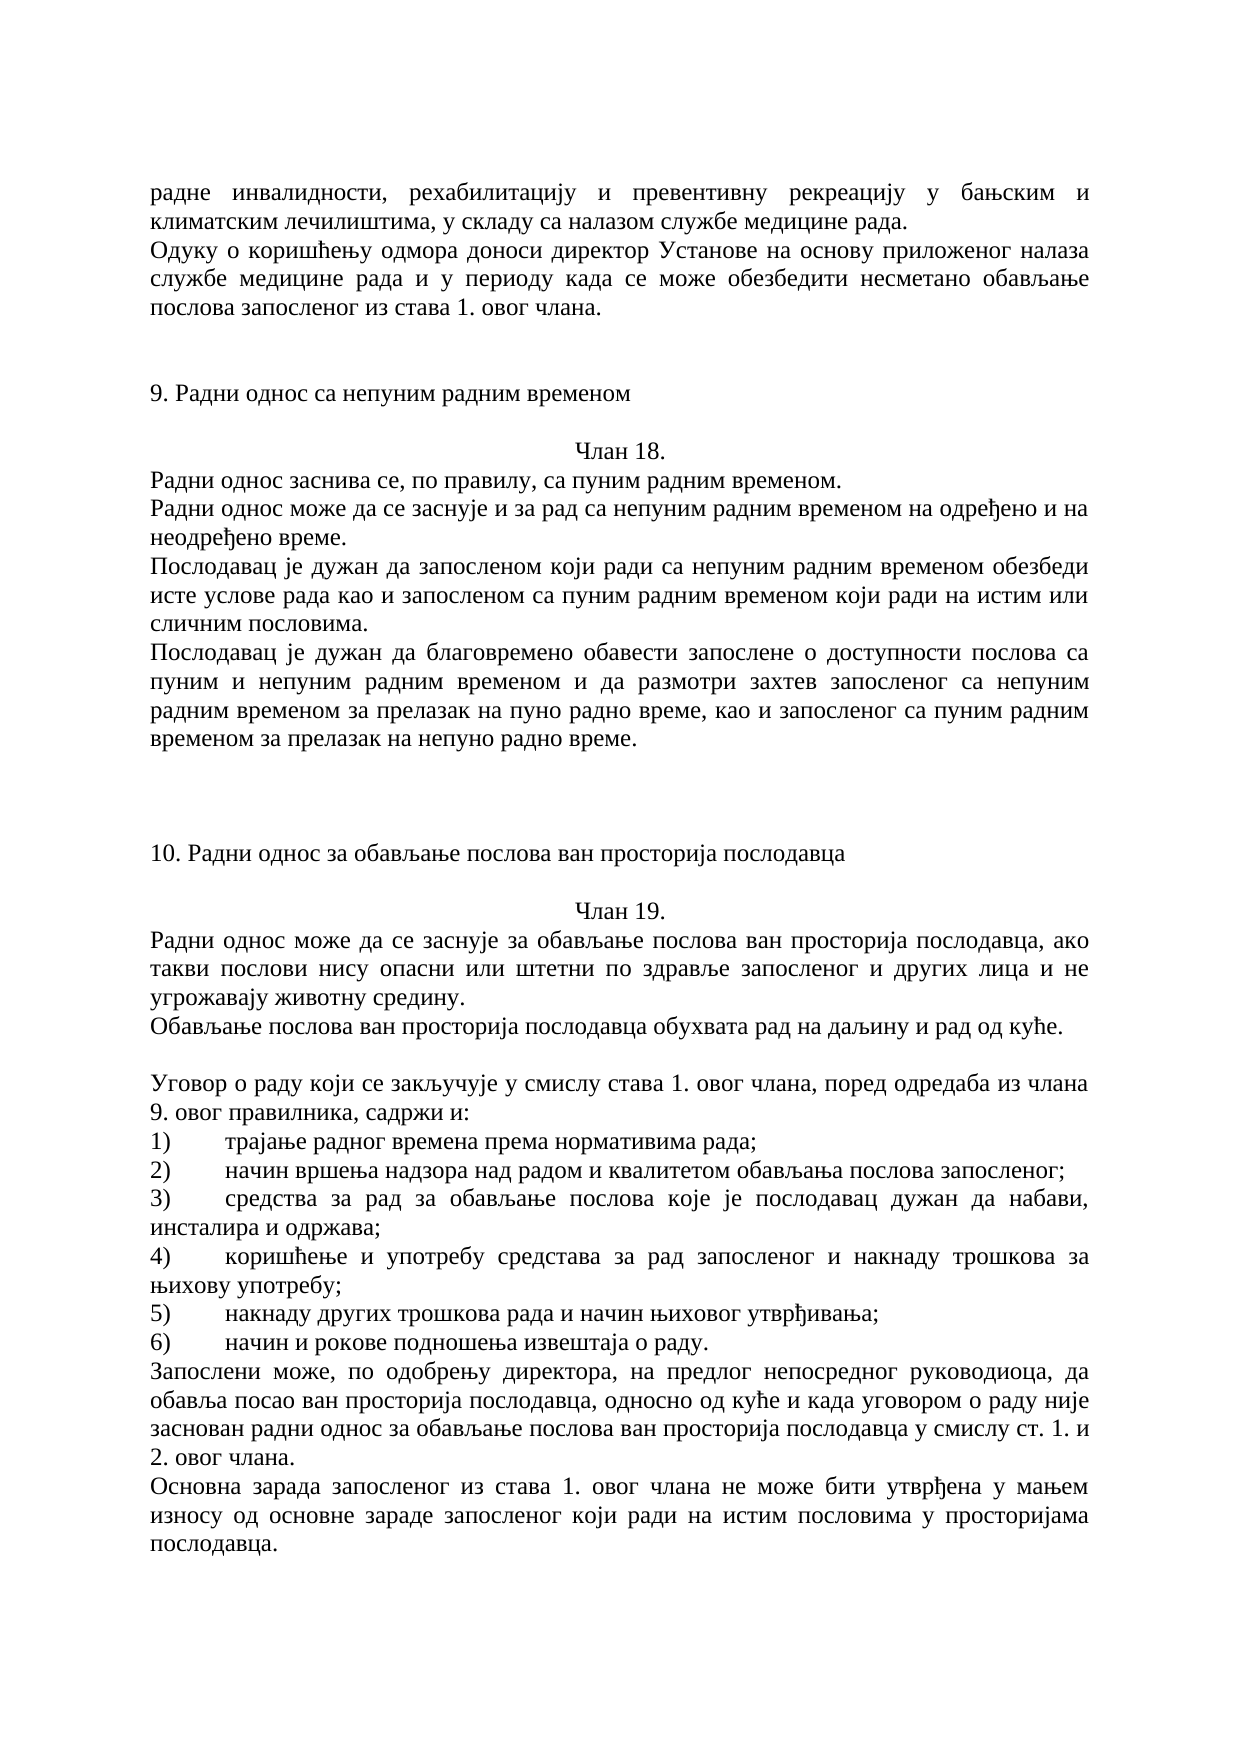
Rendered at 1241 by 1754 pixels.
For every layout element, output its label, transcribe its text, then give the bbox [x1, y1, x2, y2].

text 4) коришћење и употребу средстава за рад запосленог и накнаду трошкова за њихову употребу; [150, 1241, 1090, 1298]
text Основна зарада запосленог из става 1. овог члана не може бити утврђена у мањем износу од основне зараде запосленог који ради на истим пословима у просторијама послодавца. [150, 1471, 1090, 1557]
text Уговор о раду који се закључује у смислу става 1. овог члана, поред одредаба из члана 9. овог правилника, садржи и: [150, 1068, 1090, 1126]
text 1) трајање радног времена према нормативима рада; [150, 1126, 1090, 1155]
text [150, 177, 1090, 235]
text Запослени може, по одобрењу директора, на предлог непосредног руководиоца, да обавља посао ван просторија послодавца, односно од куће и када уговором о раду није заснован радни однос за обављање послова ван просторија послодавца у смислу ст. 1. и 2. овог члана. [150, 1356, 1090, 1471]
text 2) начин вршења надзора над радом и квалитетом обављања послова запосленог; [150, 1155, 1090, 1183]
text Радни однос може да се заснује за обављање послова ван просторија послодавца, ако такви послови нису опасни или штетни по здравље запосленог и других лица и не угрожавају животну средину. [150, 925, 1090, 1011]
text Радни однос може да се заснује и за рад са непуним радним временом на одређено и на неодређено време. [150, 493, 1090, 551]
text Члан 19. [150, 896, 1090, 925]
text 5) накнаду других трошкова рада и начин њиховог утврђивања; [150, 1298, 1090, 1327]
text 10. Радни однос за обављање послова ван просторија послодавца [150, 838, 1090, 867]
text 9. Радни однос са непуним радним временом [150, 378, 1090, 407]
text Послодавац је дужан да благовремено обавести запослене о доступности послова са пуним и непуним радним временом и да размотри захтев запосленог са непуним радним временом за прелазак на пуно радно време, као и запосленог са пуним радним временом за прелазак на непуно радно време. [150, 637, 1090, 752]
text 6) начин и рокове подношења извештаја о раду. [150, 1327, 1090, 1356]
text Одуку о коришћењу одмора доноси директор Установе на основу приложеног налаза службе медицине рада и у периоду када се може обезбедити несметано обављање послова запосленог из става 1. овог члана. [150, 235, 1090, 321]
text Члан 18. [150, 436, 1090, 465]
text Радни однос заснива се, по правилу, са пуним радним временом. [150, 465, 1090, 493]
text Послодавац је дужан да запосленом који ради са непуним радним временом обезбеди исте услове рада као и запосленом са пуним радним временом који ради на истим или сличним пословима. [150, 551, 1090, 637]
text Обављање послова ван просторија послодавца обухвата рад на даљину и рад од куће. [150, 1011, 1090, 1040]
text 3) средства за рад за обављање послова које је послодавац дужан да набави, инсталира и одржава; [150, 1183, 1090, 1241]
